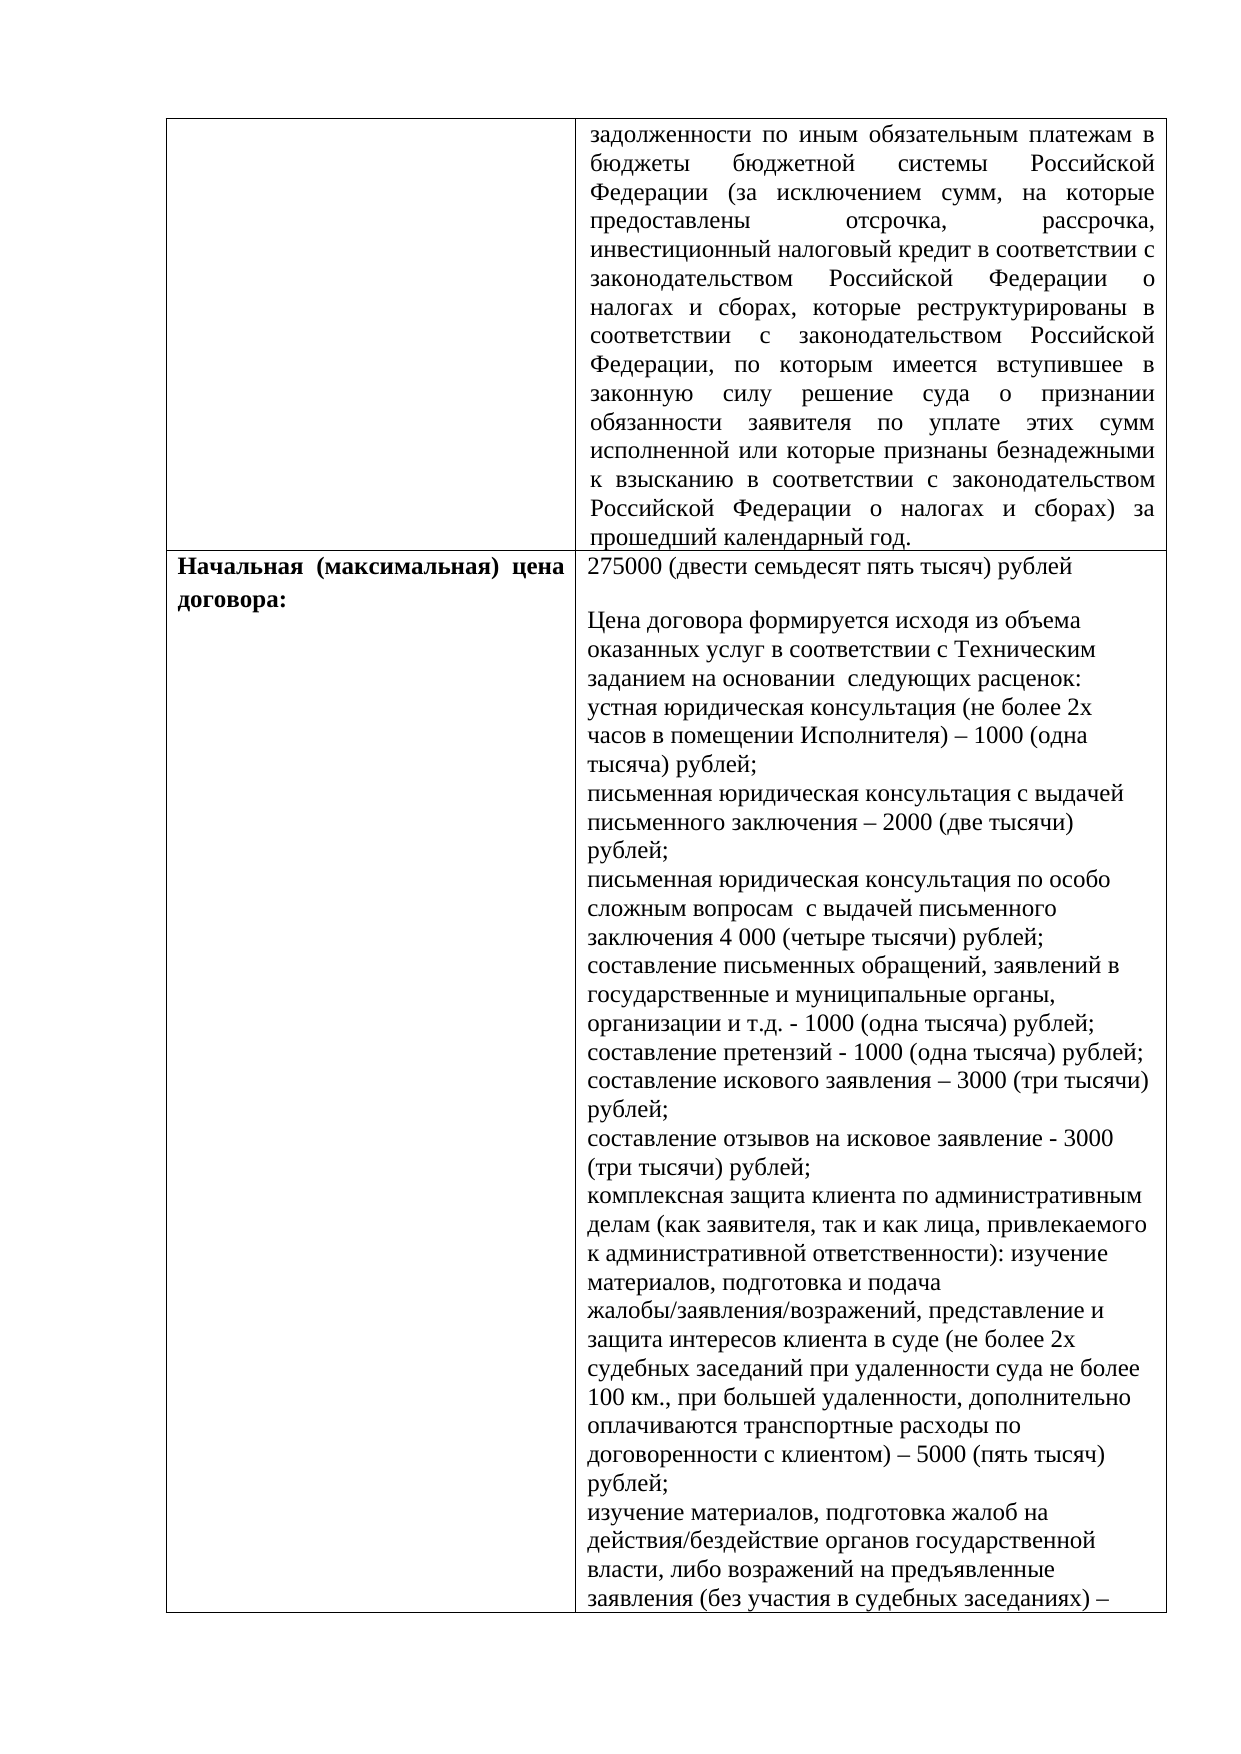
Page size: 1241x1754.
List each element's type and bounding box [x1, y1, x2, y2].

table_cell [576, 551, 1166, 1612]
table_header [167, 119, 575, 550]
table_cell [167, 551, 575, 1612]
table_header [576, 119, 1166, 550]
